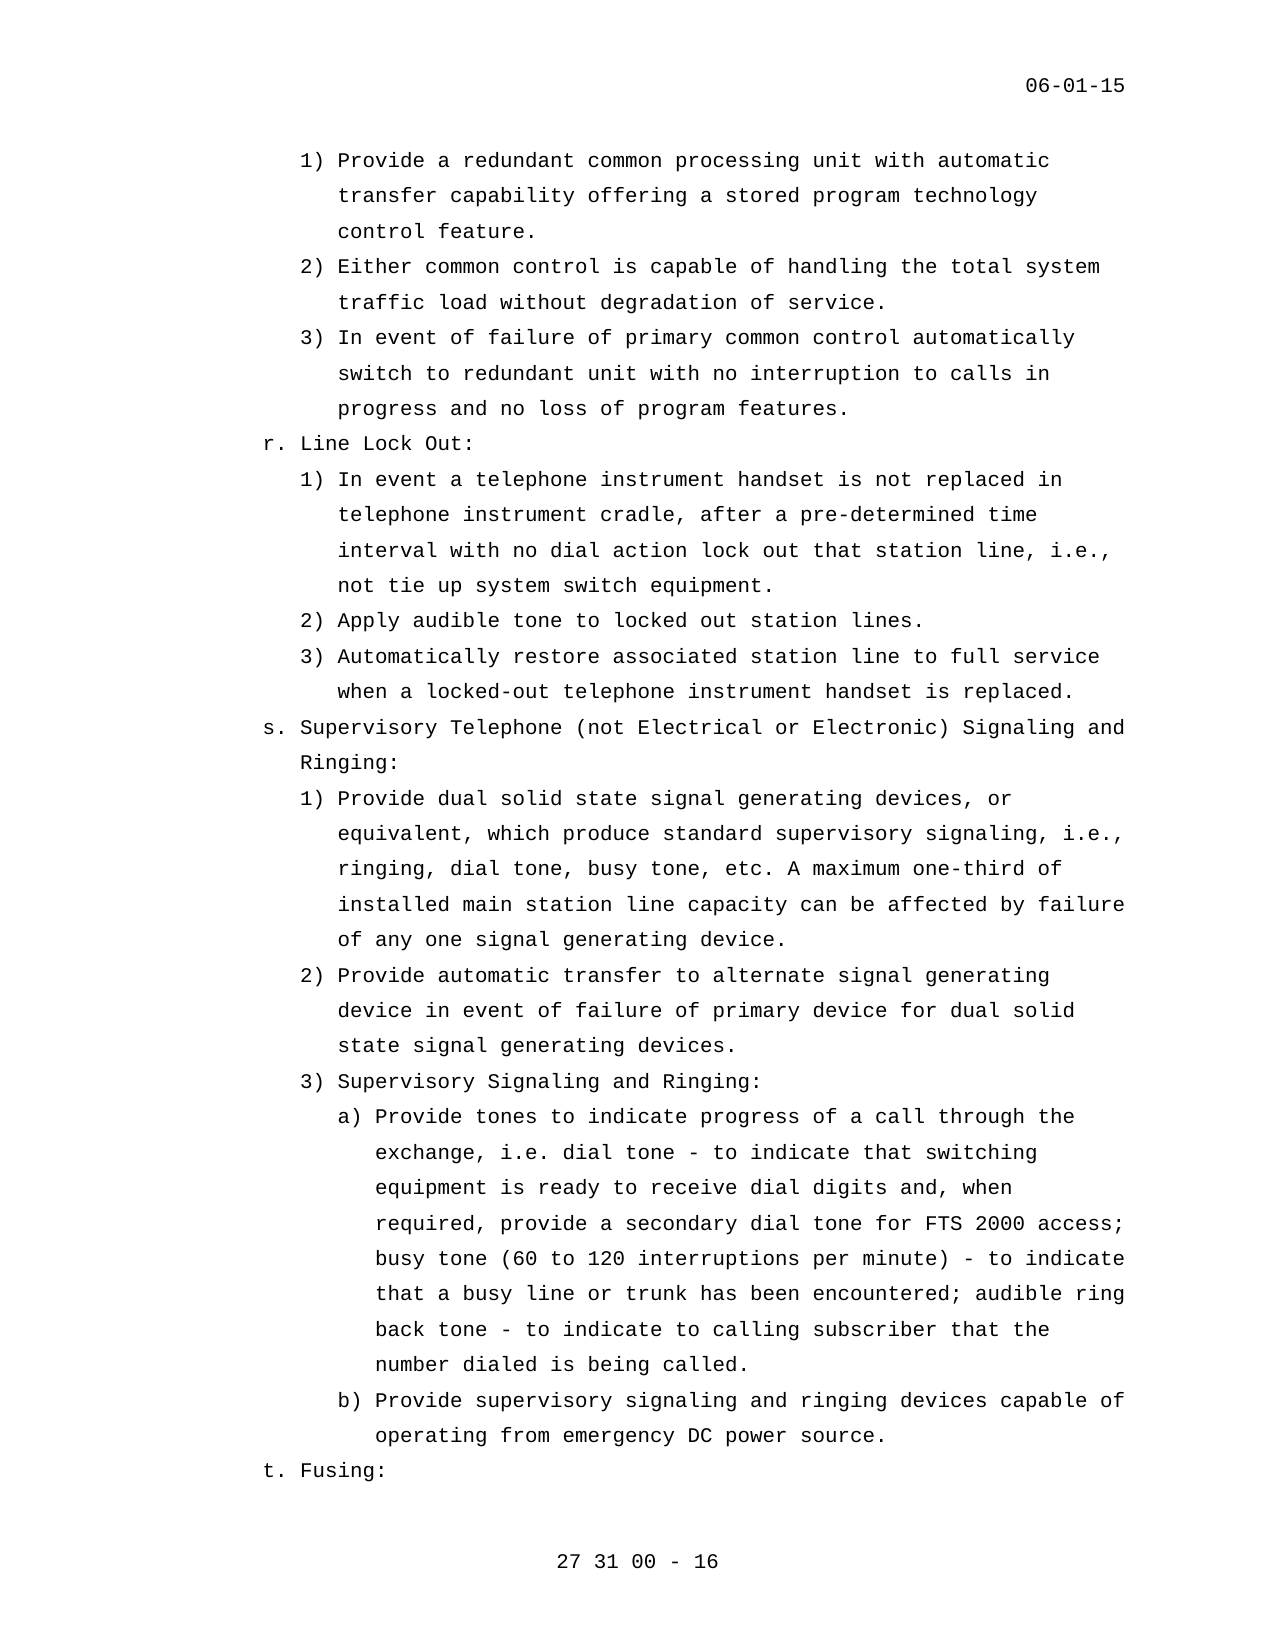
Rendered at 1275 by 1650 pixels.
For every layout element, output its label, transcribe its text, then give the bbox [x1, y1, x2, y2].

text Automatically restore associated station line to full service when a locked-out telephone instrument handset is replaced. [300, 646, 1125, 705]
text Provide automatic transfer to alternate signal generating device in event of failure of primary device for dual solid state signal generating devices. [300, 964, 1125, 1059]
text Either common control is capable of handling the total system traffic load without degradation of service. [300, 256, 1125, 315]
text Provide supervisory signaling and ringing devices capable of operating from emergency DC power source. [337, 1389, 1125, 1449]
text In event a telephone instrument handset is not replaced in telephone instrument cradle, after a pre-determined time interval with no dial action lock out that station line, i.e., not tie up system switch equipment. [300, 469, 1125, 599]
text Provide dual solid state signal generating devices, or equivalent, which produce standard supervisory signaling, i.e., ringing, dial tone, busy tone, etc. A maximum one-third of installed main station line capacity can be affected by failure of any one signal generating device. [300, 787, 1125, 953]
text Apply audible tone to locked out station lines. [300, 610, 1125, 634]
text In event of failure of primary common control automatically switch to redundant unit with no interruption to calls in progress and no loss of program features. [300, 327, 1125, 422]
text Line Lock Out: [262, 433, 1125, 457]
text Fusing: [262, 1460, 1125, 1484]
text Supervisory Telephone (not Electrical or Electronic) Signaling and Ringing: [262, 717, 1125, 776]
text Provide a redundant common processing unit with automatic transfer capability offering a stored program technology control feature. [300, 150, 1125, 244]
text Supervisory Signaling and Ringing: [300, 1071, 1125, 1094]
text Provide tones to indicate progress of a call through the exchange, i.e. dial tone - to indicate that switching equipment is ready to receive dial digits and, when required, provide a secondary dial tone for FTS 2000 access; busy tone (60 to 120 interruptions per minute) - to indicate that a busy line or trunk has been encountered; audible ring back tone - to indicate to calling subscriber that the number dialed is being called. [337, 1106, 1125, 1378]
